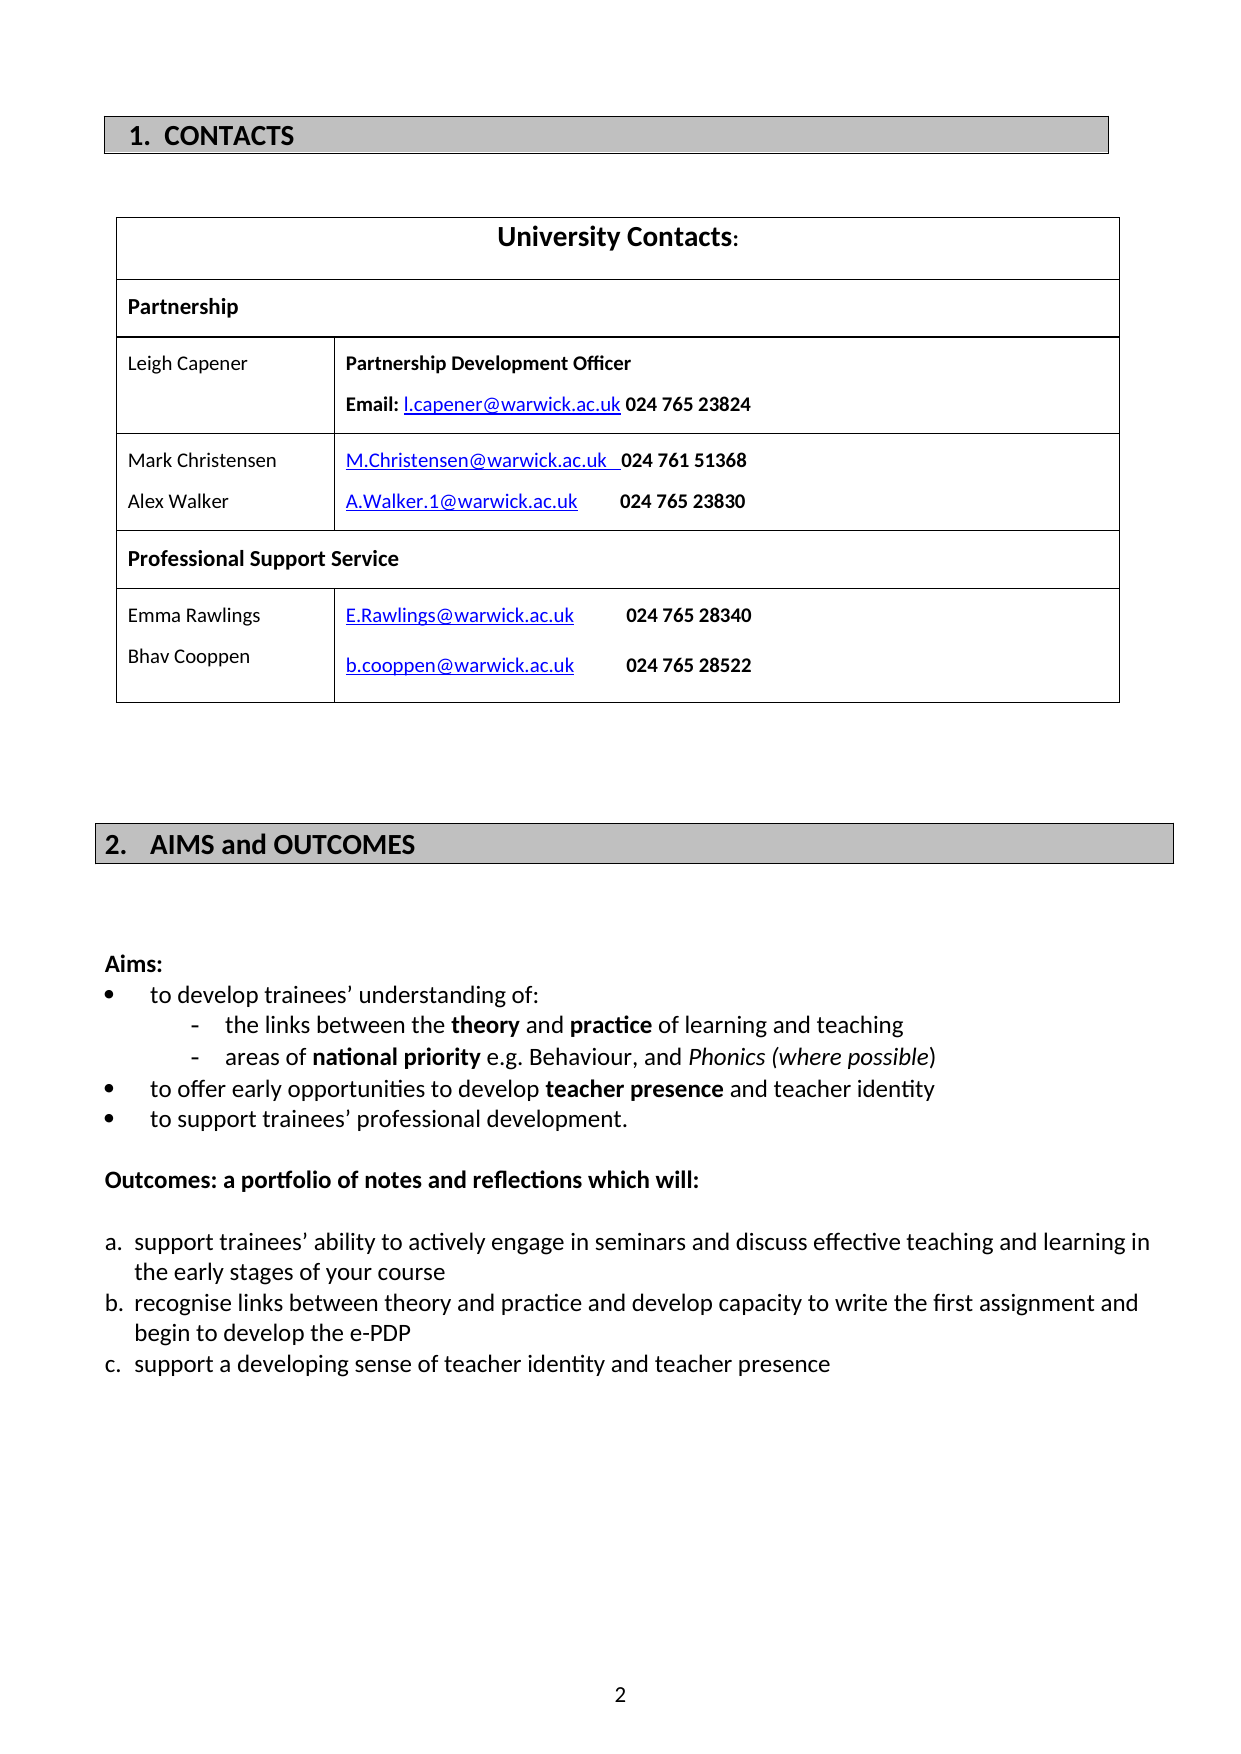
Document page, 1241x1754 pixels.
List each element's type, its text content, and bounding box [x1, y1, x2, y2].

list to offer early opportunities to develop teacher presence and teacher identity [104, 1073, 1165, 1104]
table_cell Mark Christensen Alex Walker [117, 434, 334, 530]
table_cell E.Rawlings@warwick.ac.uk 024 765 28340 b.cooppen@warwick.ac.uk 024 765 28522 [335, 589, 1119, 702]
text Aims: [104, 948, 1165, 979]
list areas of national priority e.g. Behaviour, and Phonics (where possible) [187, 1041, 1165, 1073]
table_cell Professional Support Service [117, 531, 1119, 588]
list recognise links between theory and practice and develop capacity to write the first assignment and begin to develop the e-PDP [104, 1287, 1165, 1348]
table_cell Emma Rawlings Bhav Cooppen [117, 589, 334, 702]
text 2. AIMS and OUTCOMES [96, 824, 1173, 863]
text Outcomes: a portfolio of notes and reflections which will: [104, 1165, 1165, 1195]
table_cell Partnership [117, 280, 1119, 336]
list to support trainees’ professional development. [104, 1104, 1165, 1134]
table_cell Leigh Capener [117, 338, 334, 433]
table_cell M.Christensen@warwick.ac.uk 024 761 51368 A.Walker.1@warwick.ac.uk 024 765 23830 [335, 434, 1119, 530]
list to develop trainees’ understanding of: [104, 979, 1165, 1009]
list support a developing sense of teacher identity and teacher presence [104, 1348, 1165, 1378]
table_header University Contacts: [117, 218, 1119, 278]
table_cell Partnership Development Officer Email: l.capener@warwick.ac.uk 024 765 23824 [335, 338, 1119, 433]
list support trainees’ ability to actively engage in seminars and discuss effective teaching and learning in the early stages of your course [104, 1226, 1165, 1287]
table_header 1. CONTACTS [105, 117, 1108, 152]
list the links between the theory and practice of learning and teaching [187, 1009, 1165, 1041]
